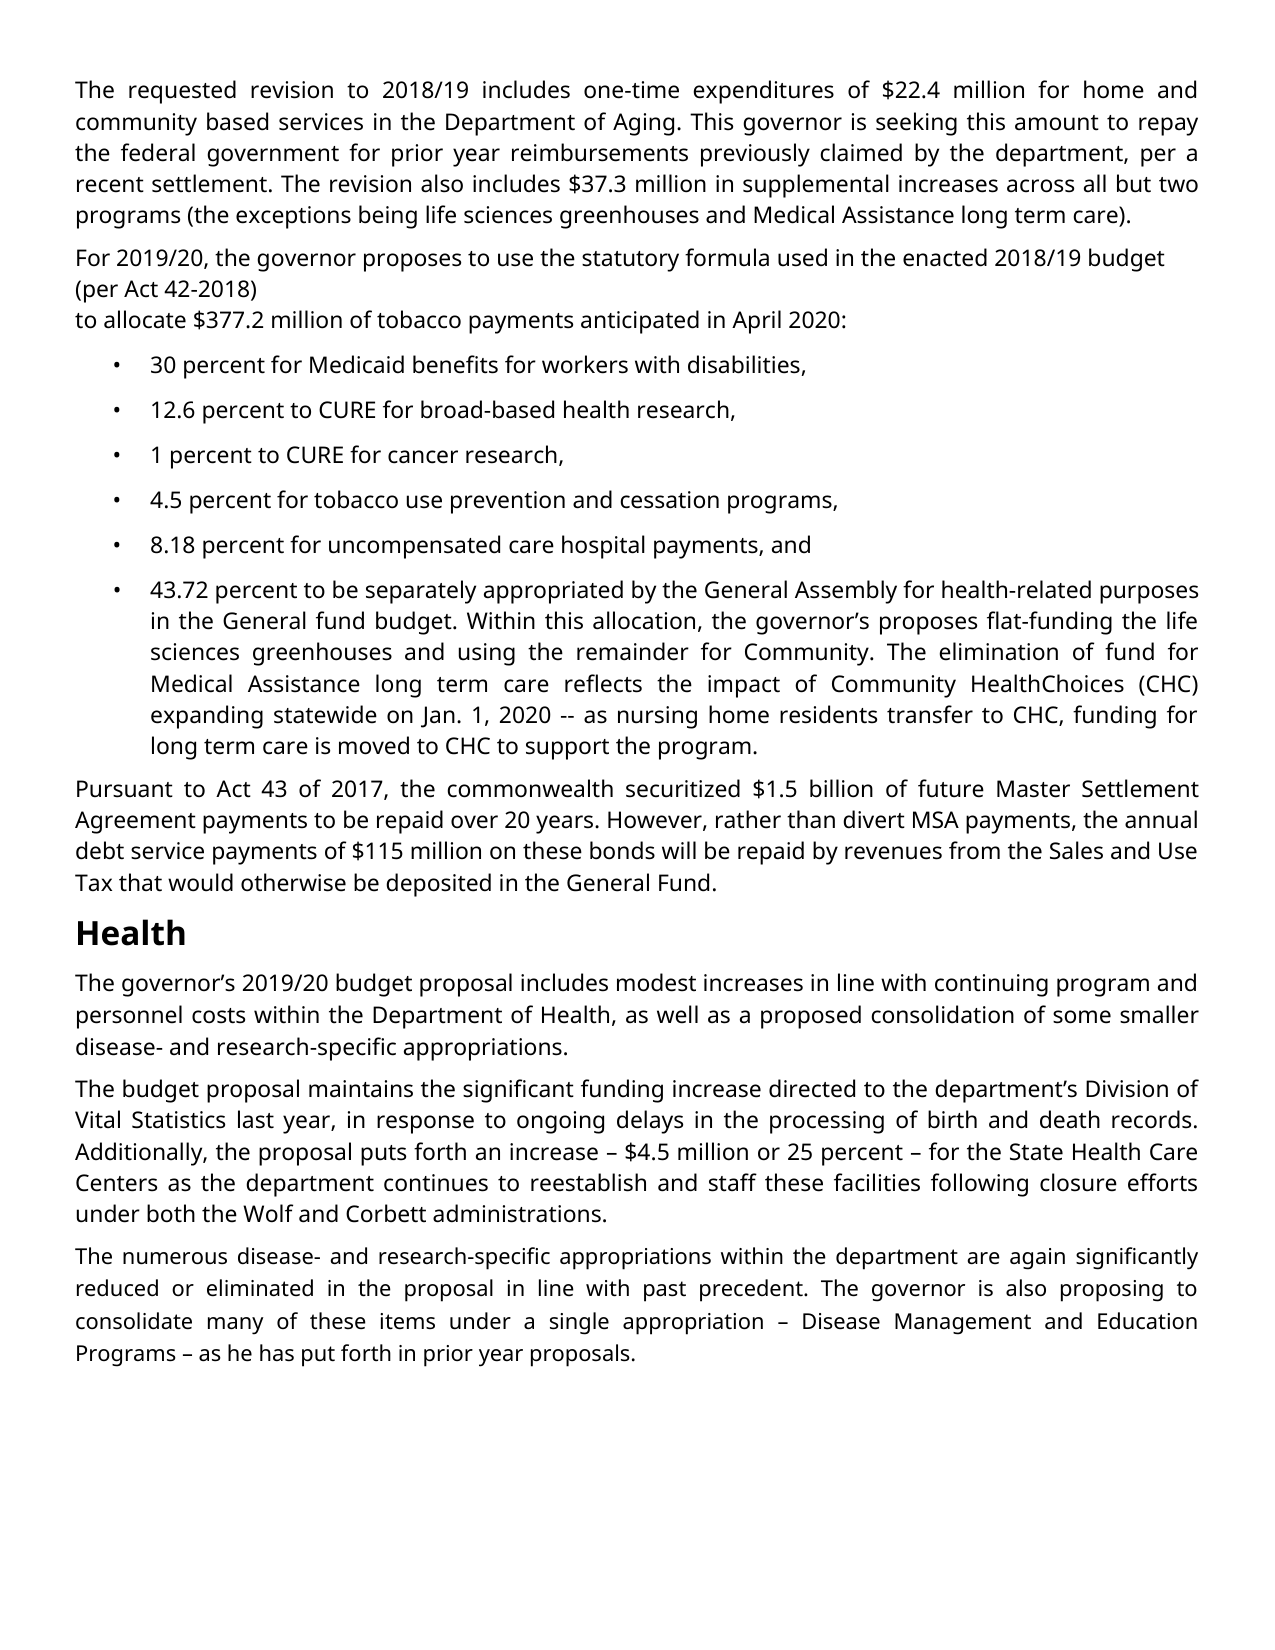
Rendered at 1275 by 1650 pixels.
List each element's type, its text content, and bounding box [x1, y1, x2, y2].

list 8.18 percent for uncompensated care hospital payments, and [112, 529, 1200, 560]
list 4.5 percent for tobacco use prevention and cessation programs, [112, 484, 1200, 515]
list 30 percent for Medicaid benefits for workers with disabilities, [112, 349, 1200, 380]
text The numerous disease- and research-specific appropriations within the department are again significantly reduced or eliminated in the proposal in line with past precedent. The governor is also proposing to consolidate many of these items under a single appropriation – Disease Management and Education Programs – as he has put forth in prior year proposals. [75, 1241, 1200, 1368]
text Health [75, 909, 1200, 955]
list 12.6 percent to CURE for broad-based health research, [112, 394, 1200, 425]
text to allocate $377.2 million of tobacco payments anticipated in April 2020: [75, 304, 1200, 335]
list 1 percent to CURE for cancer research, [112, 439, 1200, 470]
text For 2019/20, the governor proposes to use the statutory formula used in the enacted 2018/19 budget (per Act 42-2018) [75, 242, 1200, 304]
text The governor’s 2019/20 budget proposal includes modest increases in line with continuing program and personnel costs within the Department of Health, as well as a proposed consolidation of some smaller disease- and research-specific appropriations. [75, 967, 1200, 1062]
text The budget proposal maintains the significant funding increase directed to the department’s Division of Vital Statistics last year, in response to ongoing delays in the processing of birth and death records. Additionally, the proposal puts forth an increase – $4.5 million or 25 percent – for the State Health Care Centers as the department continues to reestablish and staff these facilities following closure efforts under both the Wolf and Corbett administrations. [75, 1073, 1200, 1229]
text The requested revision to 2018/19 includes one-time expenditures of $22.4 million for home and community based services in the Department of Aging. This governor is seeking this amount to repay the federal government for prior year reimbursements previously claimed by the department, per a recent settlement. The revision also includes $37.3 million in supplemental increases across all but two programs (the exceptions being life sciences greenhouses and Medical Assistance long term care). [75, 74, 1200, 231]
list 43.72 percent to be separately appropriated by the General Assembly for health-related purposes in the General fund budget. Within this allocation, the governor’s proposes flat-funding the life sciences greenhouses and using the remainder for Community. The elimination of fund for Medical Assistance long term care reflects the impact of Community HealthChoices (CHC) expanding statewide on Jan. 1, 2020 -- as nursing home residents transfer to CHC, funding for long term care is moved to CHC to support the program. [113, 574, 1200, 761]
text Pursuant to Act 43 of 2017, the commonwealth securitized $1.5 billion of future Master Settlement Agreement payments to be repaid over 20 years. However, rather than divert MSA payments, the annual debt service payments of $115 million on these bonds will be repaid by revenues from the Sales and Use Tax that would otherwise be deposited in the General Fund. [75, 773, 1200, 898]
